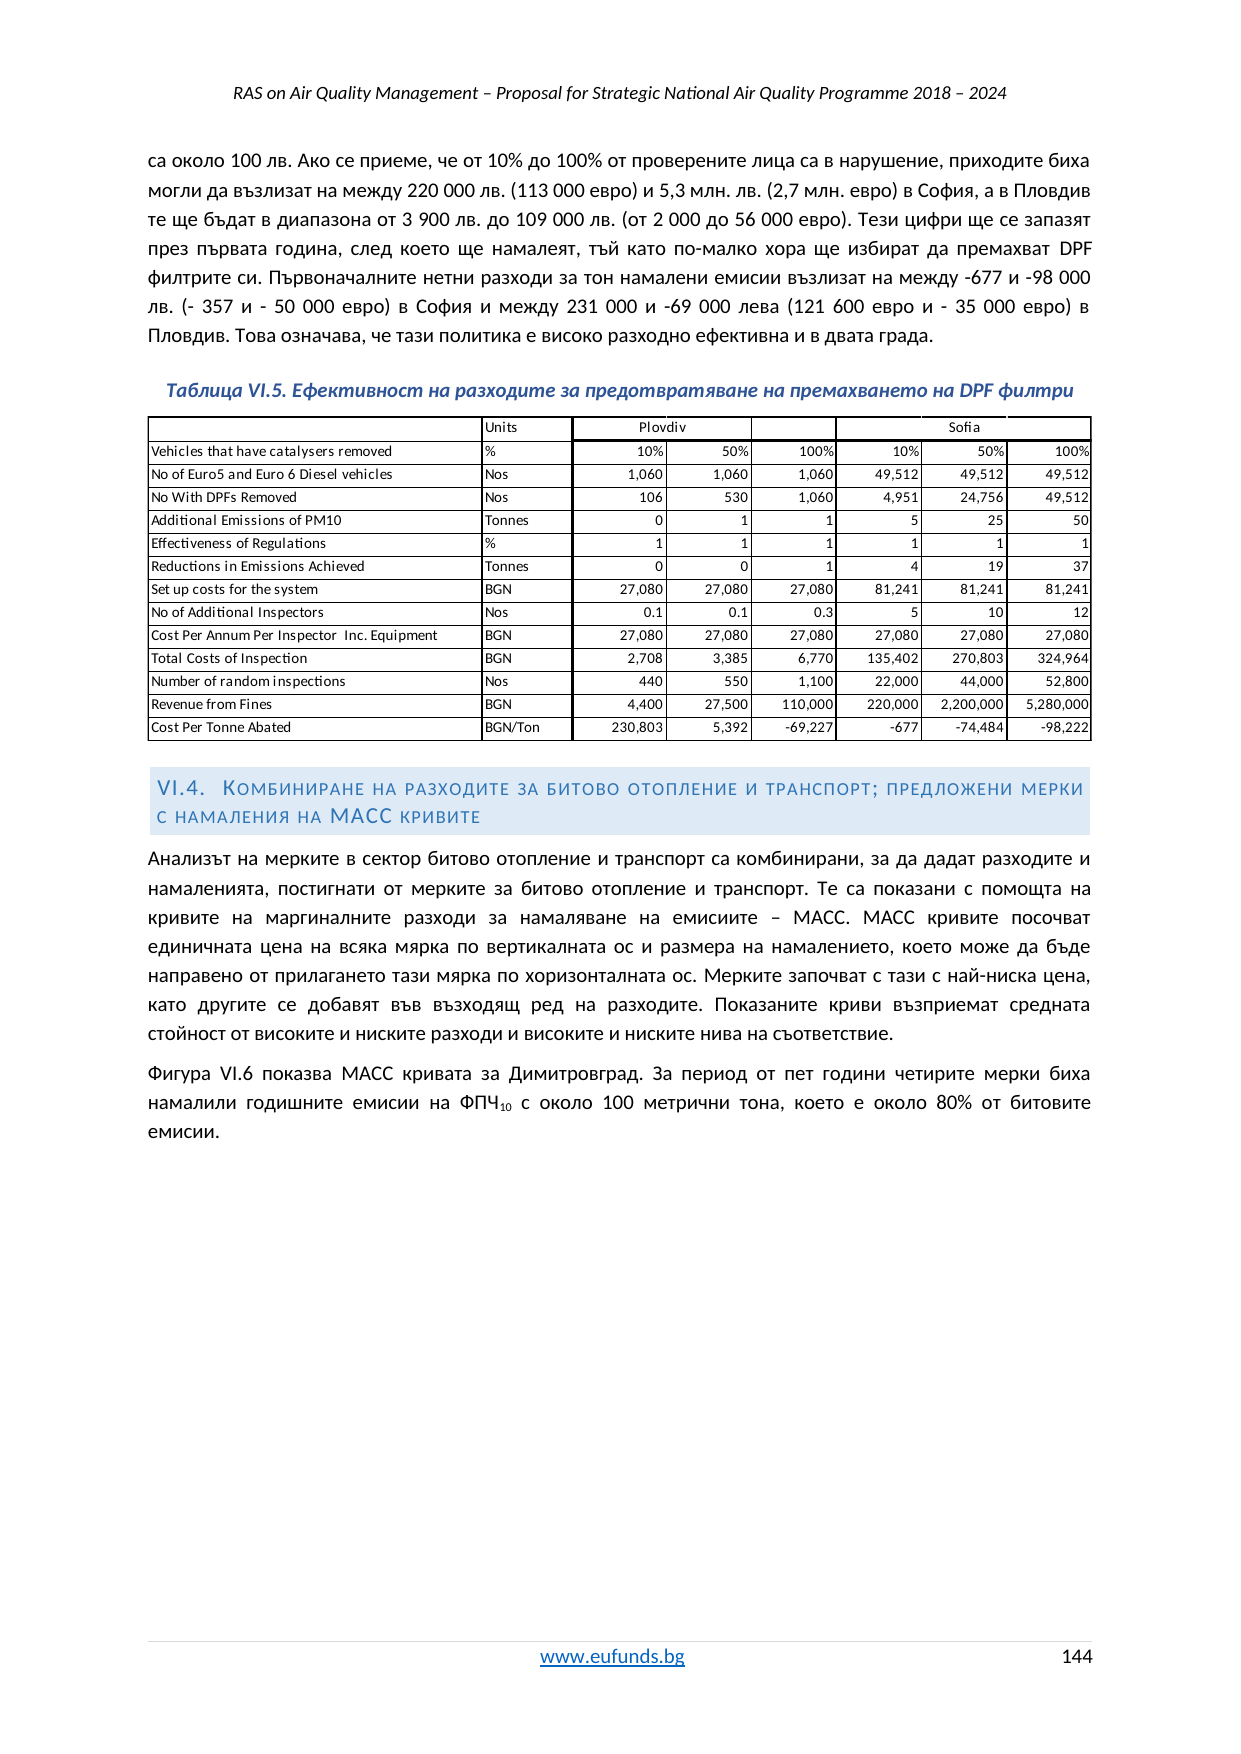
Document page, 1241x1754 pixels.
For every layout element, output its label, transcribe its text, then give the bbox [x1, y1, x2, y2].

text Анализът на мерките в сектор битово отопление и транспорт са комбинирани, за да дадат разходите и намаленията, постигнати от мерките за битово отопление и транспорт. Те са показани с помощта на кривите на маргиналните разходи за намаляване на емисиите – MACC. MACC кривите посочват единичната цена на всяка мярка по вертикалната ос и размера на намалението, което може да бъде направено от прилагането тази мярка по хоризонталната ос. Мерките започват с тази с най-ниска цена, като другите се добавят във възходящ ред на разходите. Показаните криви възприемат средната стойност от високите и ниските разходи и високите и ниските нива на съответствие. [148, 846, 1092, 1046]
text Таблица VI.5. Ефективност на разходите за предотвратяване на премахването на DPF филтри [148, 377, 1092, 402]
text Фигура VI.6 показва MACC кривата за Димитровград. За период от пет години четирите мерки биха намалили годишните емисии на ФПЧ10 с около 100 метрични тона, което е около 80% от битовите емисии. [148, 1060, 1092, 1144]
list Комбиниране на разходите за битово отопление и транспорт; предложени мерки с намаления на MACC кривите [157, 773, 1083, 829]
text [148, 148, 1092, 348]
